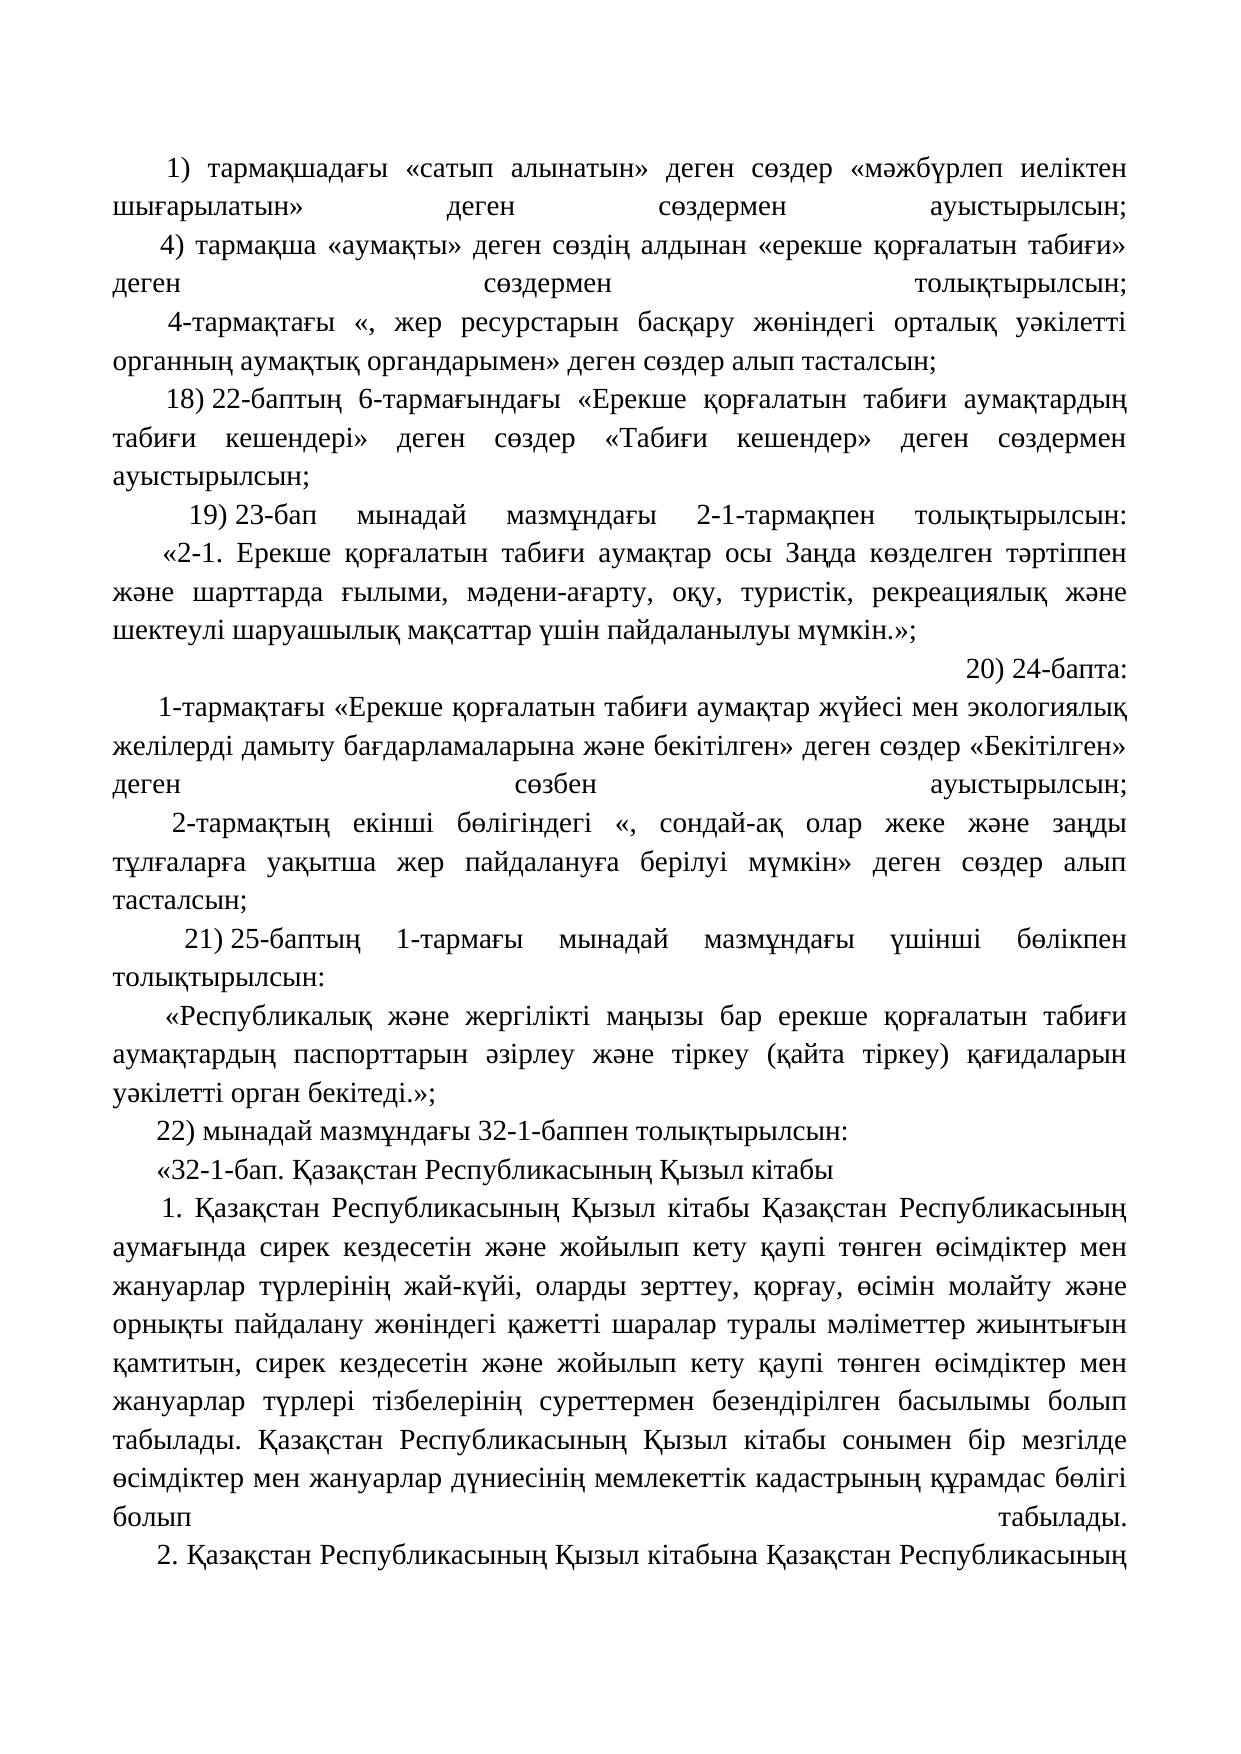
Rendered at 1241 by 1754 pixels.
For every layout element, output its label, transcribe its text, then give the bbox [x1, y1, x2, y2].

text 18) 22-баптың 6-тармағындағы «Ерекше қорғалатын табиғи аумақтардың табиғи кешендерi» деген сөздер «Табиғи кешендер» деген сөздермен ауыстырылсын; [112, 381, 1128, 492]
text «32-1-бап. Қазақстан Республикасының Қызыл кітабы [112, 1152, 1128, 1186]
text 20) 24-бапта: 1-тармақтағы «Ерекше қорғалатын табиғи аумақтар жүйесі мен экологиялық желілерді дамыту бағдарламаларына және бекітілген» деген сөздер «Бекiтiлген» деген сөзбен ауыстырылсын; 2-тармақтың екінші бөлігіндегі «, сондай-ақ олар жеке және заңды тұлғаларға уақытша жер пайдалануға берілуі мүмкін» деген сөздер алып тасталсын; [112, 651, 1128, 916]
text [112, 1191, 1128, 1571]
text 19) 23-бап мынадай мазмұндағы 2-1-тармақпен толықтырылсын: «2-1. Ерекше қорғалатын табиғи аумақтар осы Заңда көзделген тәртіппен және шарттарда ғылыми, мәдени-ағарту, оқу, туристік, рекреациялық және шектеулі шаруашылық мақсаттар үшін пайдаланылуы мүмкін.»; [112, 497, 1128, 646]
text 21) 25-баптың 1-тармағы мынадай мазмұндағы үшінші бөлікпен толықтырылсын: «Республикалық және жергілікті маңызы бар ерекше қорғалатын табиғи аумақтардың паспорттарын әзірлеу және тіркеу (қайта тіркеу) қағидаларын уәкілетті орган бекітеді.»; [112, 921, 1128, 1108]
text 22) мынадай мазмұндағы 32-1-баппен толықтырылсын: [112, 1113, 1128, 1147]
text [112, 150, 1128, 376]
